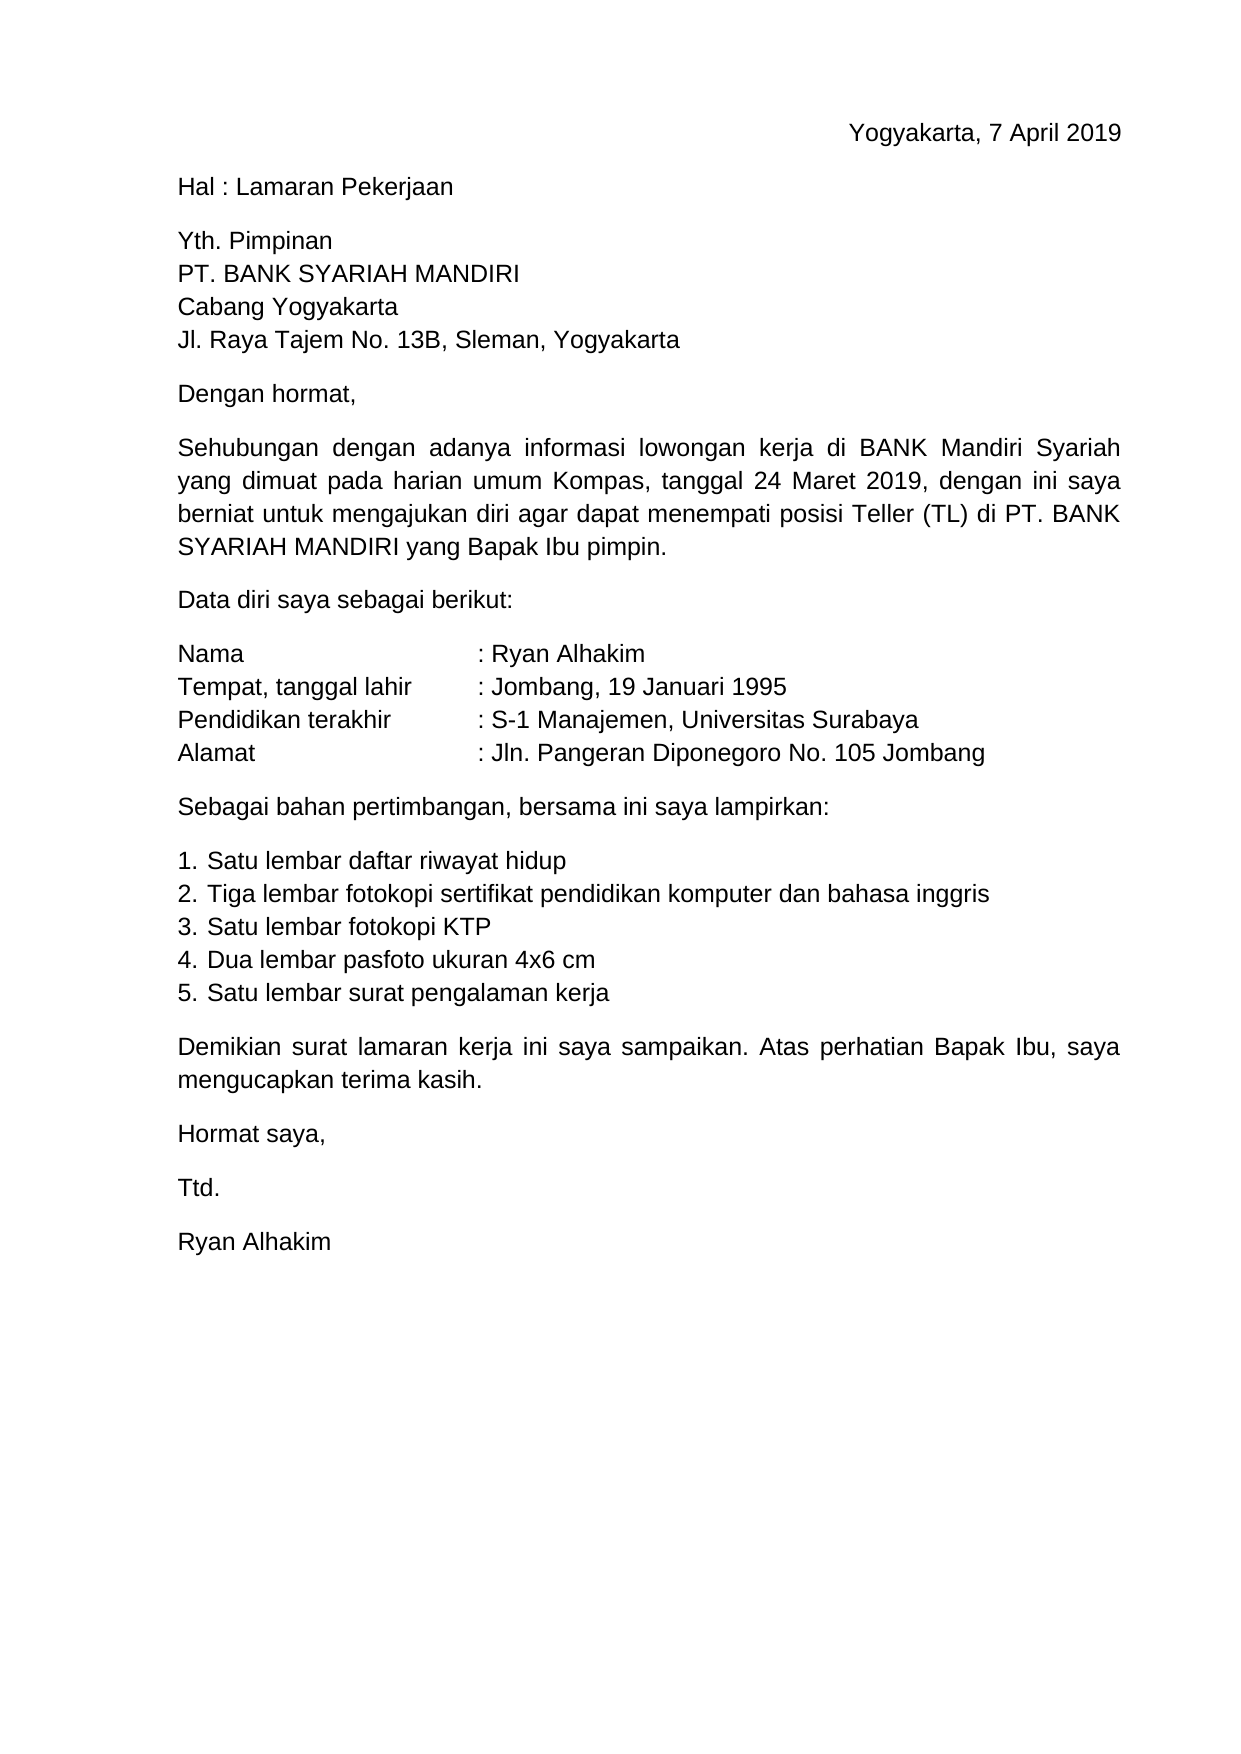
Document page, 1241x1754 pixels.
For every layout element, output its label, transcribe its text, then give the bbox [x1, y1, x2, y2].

text Ttd. [177, 1173, 1122, 1202]
text Ryan Alhakim [177, 1227, 1122, 1255]
text Hormat saya, [177, 1119, 1122, 1148]
list Dua lembar pasfoto ukuran 4x6 cm [177, 945, 1122, 974]
text Sehubungan dengan adanya informasi lowongan kerja di BANK Mandiri Syariah yang dimuat pada harian umum Kompas, tanggal 24 Maret 2019, dengan ini saya berniat untuk mengajukan diri agar dapat menempati posisi Teller (TL) di PT. BANK SYARIAH MANDIRI yang Bapak Ibu pimpin. [177, 433, 1122, 560]
text Data diri saya sebagai berikut: [177, 586, 1122, 614]
list Satu lembar surat pengalaman kerja [177, 978, 1122, 1007]
text Nama : Ryan Alhakim Tempat, tanggal lahir : Jombang, 19 Januari 1995 Pendidikan terakhir : S-1 Manajemen, Universitas Surabaya Alamat : Jln. Pangeran Diponegoro No. 105 Jombang [177, 639, 1122, 767]
text Dengan hormat, [177, 379, 1122, 407]
text Yth. Pimpinan PT. BANK SYARIAH MANDIRI Cabang Yogyakarta Jl. Raya Tajem No. 13B, Sleman, Yogyakarta [177, 226, 1122, 354]
list Satu lembar daftar riwayat hidup [177, 846, 1122, 875]
text Sebagai bahan pertimbangan, bersama ini saya lampirkan: [177, 792, 1122, 821]
text Hal : Lamaran Pekerjaan [177, 172, 1122, 201]
text Demikian surat lamaran kerja ini saya sampaikan. Atas perhatian Bapak Ibu, saya mengucapkan terima kasih. [177, 1032, 1122, 1094]
text Yogyakarta, 7 April 2019 [177, 118, 1122, 147]
list Satu lembar fotokopi KTP [177, 912, 1122, 941]
list Tiga lembar fotokopi sertifikat pendidikan komputer dan bahasa inggris [177, 879, 1122, 908]
